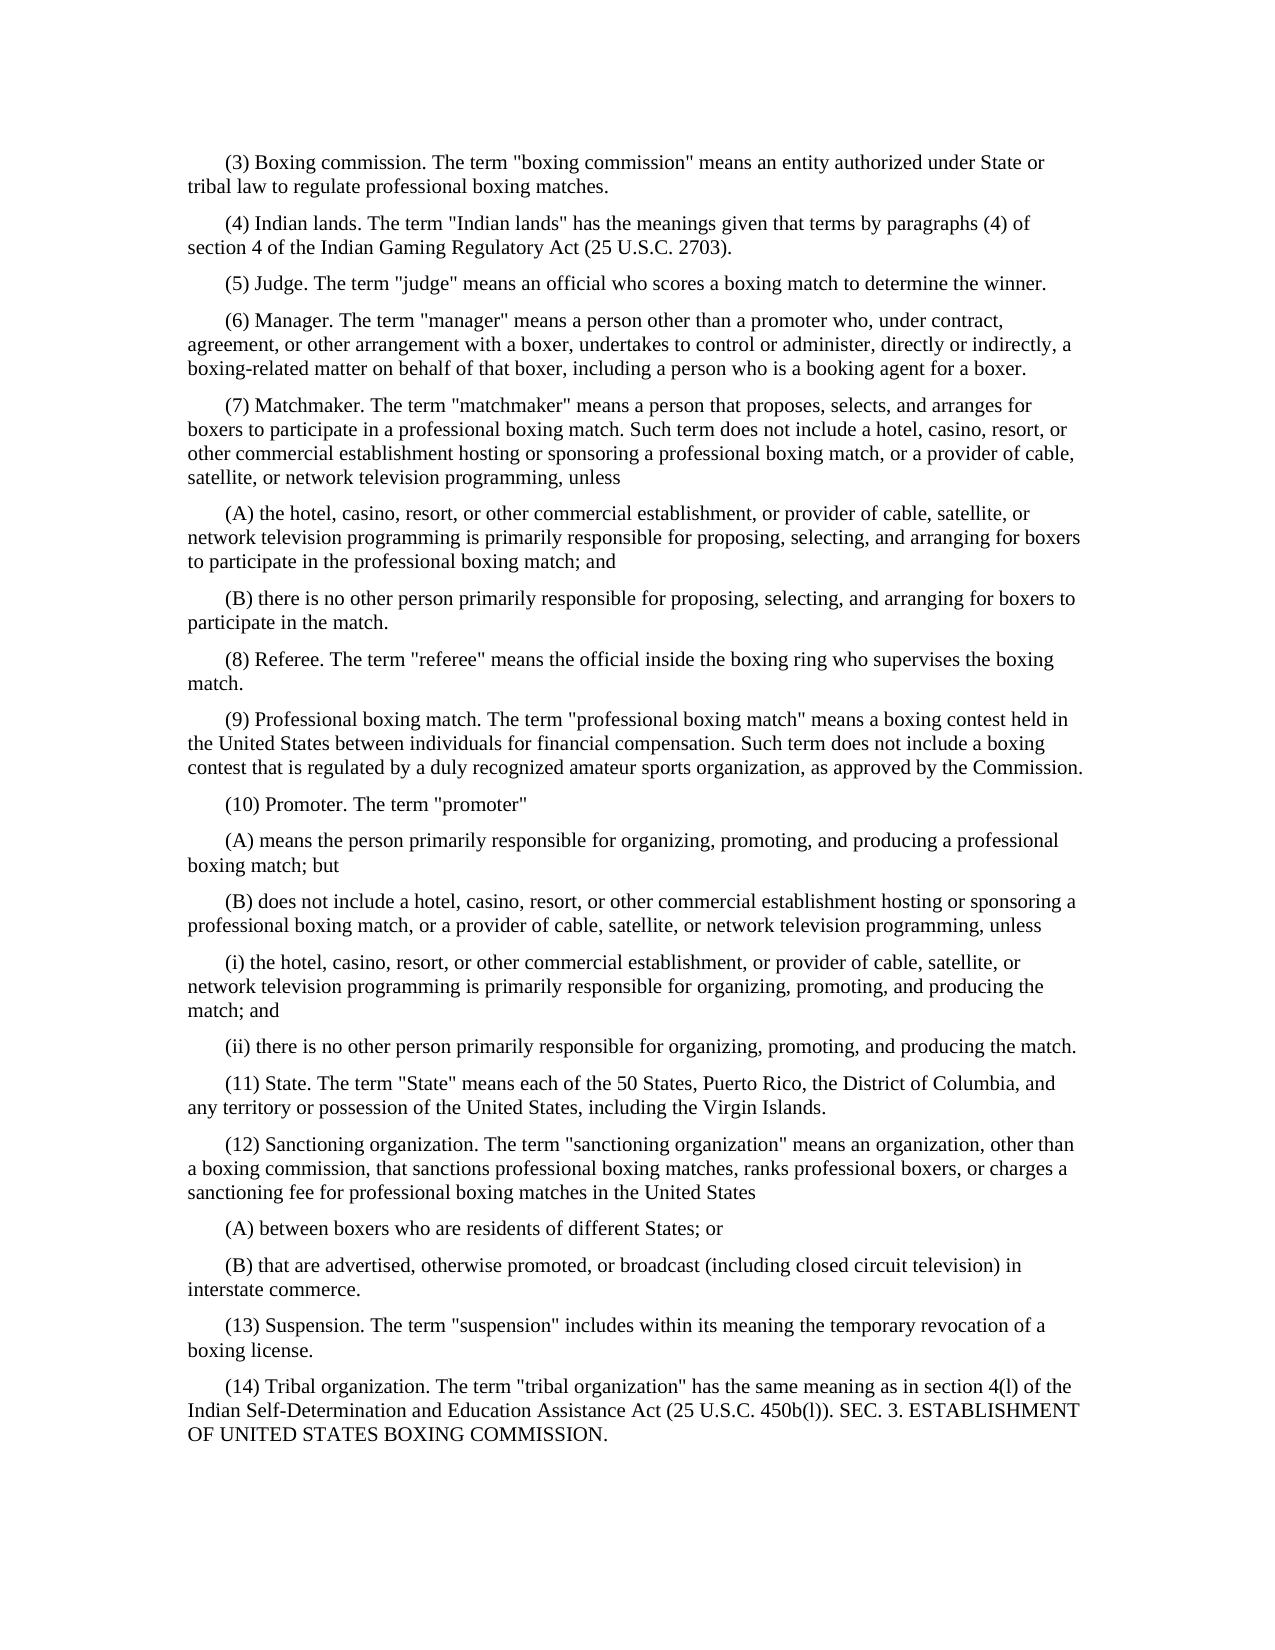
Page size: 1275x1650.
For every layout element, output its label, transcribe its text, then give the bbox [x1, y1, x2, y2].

text (A) the hotel, casino, resort, or other commercial establishment, or provider of cable, satellite, or network television programming is primarily responsible for proposing, selecting, and arranging for boxers to participate in the professional boxing match; and [187, 501, 1087, 573]
text (B) there is no other person primarily responsible for proposing, selecting, and arranging for boxers to participate in the match. [187, 586, 1087, 634]
text (9) Professional boxing match. The term "professional boxing match" means a boxing contest held in the United States between individuals for financial compensation. Such term does not include a boxing contest that is regulated by a duly recognized amateur sports organization, as approved by the Commission. [187, 707, 1087, 779]
text (5) Judge. The term "judge" means an official who scores a boxing match to determine the winner. [187, 271, 1087, 295]
text (A) between boxers who are residents of different States; or [187, 1216, 1087, 1240]
text (B) does not include a hotel, casino, resort, or other commercial establishment hosting or sponsoring a professional boxing match, or a provider of cable, satellite, or network television programming, unless [187, 889, 1087, 937]
text (12) Sanctioning organization. The term "sanctioning organization" means an organization, other than a boxing commission, that sanctions professional boxing matches, ranks professional boxers, or charges a sanctioning fee for professional boxing matches in the United States [187, 1132, 1087, 1204]
text (13) Suspension. The term "suspension" includes within its meaning the temporary revocation of a boxing license. [187, 1313, 1087, 1362]
text (i) the hotel, casino, resort, or other commercial establishment, or provider of cable, satellite, or network television programming is primarily responsible for organizing, promoting, and producing the match; and [187, 950, 1087, 1022]
text (6) Manager. The term "manager" means a person other than a promoter who, under contract, agreement, or other arrangement with a boxer, undertakes to control or administer, directly or indirectly, a boxing-related matter on behalf of that boxer, including a person who is a booking agent for a boxer. [187, 308, 1087, 380]
text (11) State. The term "State" means each of the 50 States, Puerto Rico, the District of Columbia, and any territory or possession of the United States, including the Virgin Islands. [187, 1071, 1087, 1119]
text (8) Referee. The term "referee" means the official inside the boxing ring who supervises the boxing match. [187, 647, 1087, 695]
text (A) means the person primarily responsible for organizing, promoting, and producing a professional boxing match; but [187, 828, 1087, 877]
text (14) Tribal organization. The term "tribal organization" has the same meaning as in section 4(l) of the Indian Self-Determination and Education Assistance Act (25 U.S.C. 450b(l)). SEC. 3. ESTABLISHMENT OF UNITED STATES BOXING COMMISSION. [187, 1374, 1087, 1446]
text (3) Boxing commission. The term "boxing commission" means an entity authorized under State or tribal law to regulate professional boxing matches. [187, 150, 1087, 198]
text (B) that are advertised, otherwise promoted, or broadcast (including closed circuit television) in interstate commerce. [187, 1253, 1087, 1301]
text (10) Promoter. The term "promoter" [187, 792, 1087, 816]
text (ii) there is no other person primarily responsible for organizing, promoting, and producing the match. [187, 1034, 1087, 1058]
text (7) Matchmaker. The term "matchmaker" means a person that proposes, selects, and arranges for boxers to participate in a professional boxing match. Such term does not include a hotel, casino, resort, or other commercial establishment hosting or sponsoring a professional boxing match, or a provider of cable, satellite, or network television programming, unless [187, 392, 1087, 489]
text (4) Indian lands. The term "Indian lands" has the meanings given that terms by paragraphs (4) of section 4 of the Indian Gaming Regulatory Act (25 U.S.C. 2703). [187, 211, 1087, 259]
